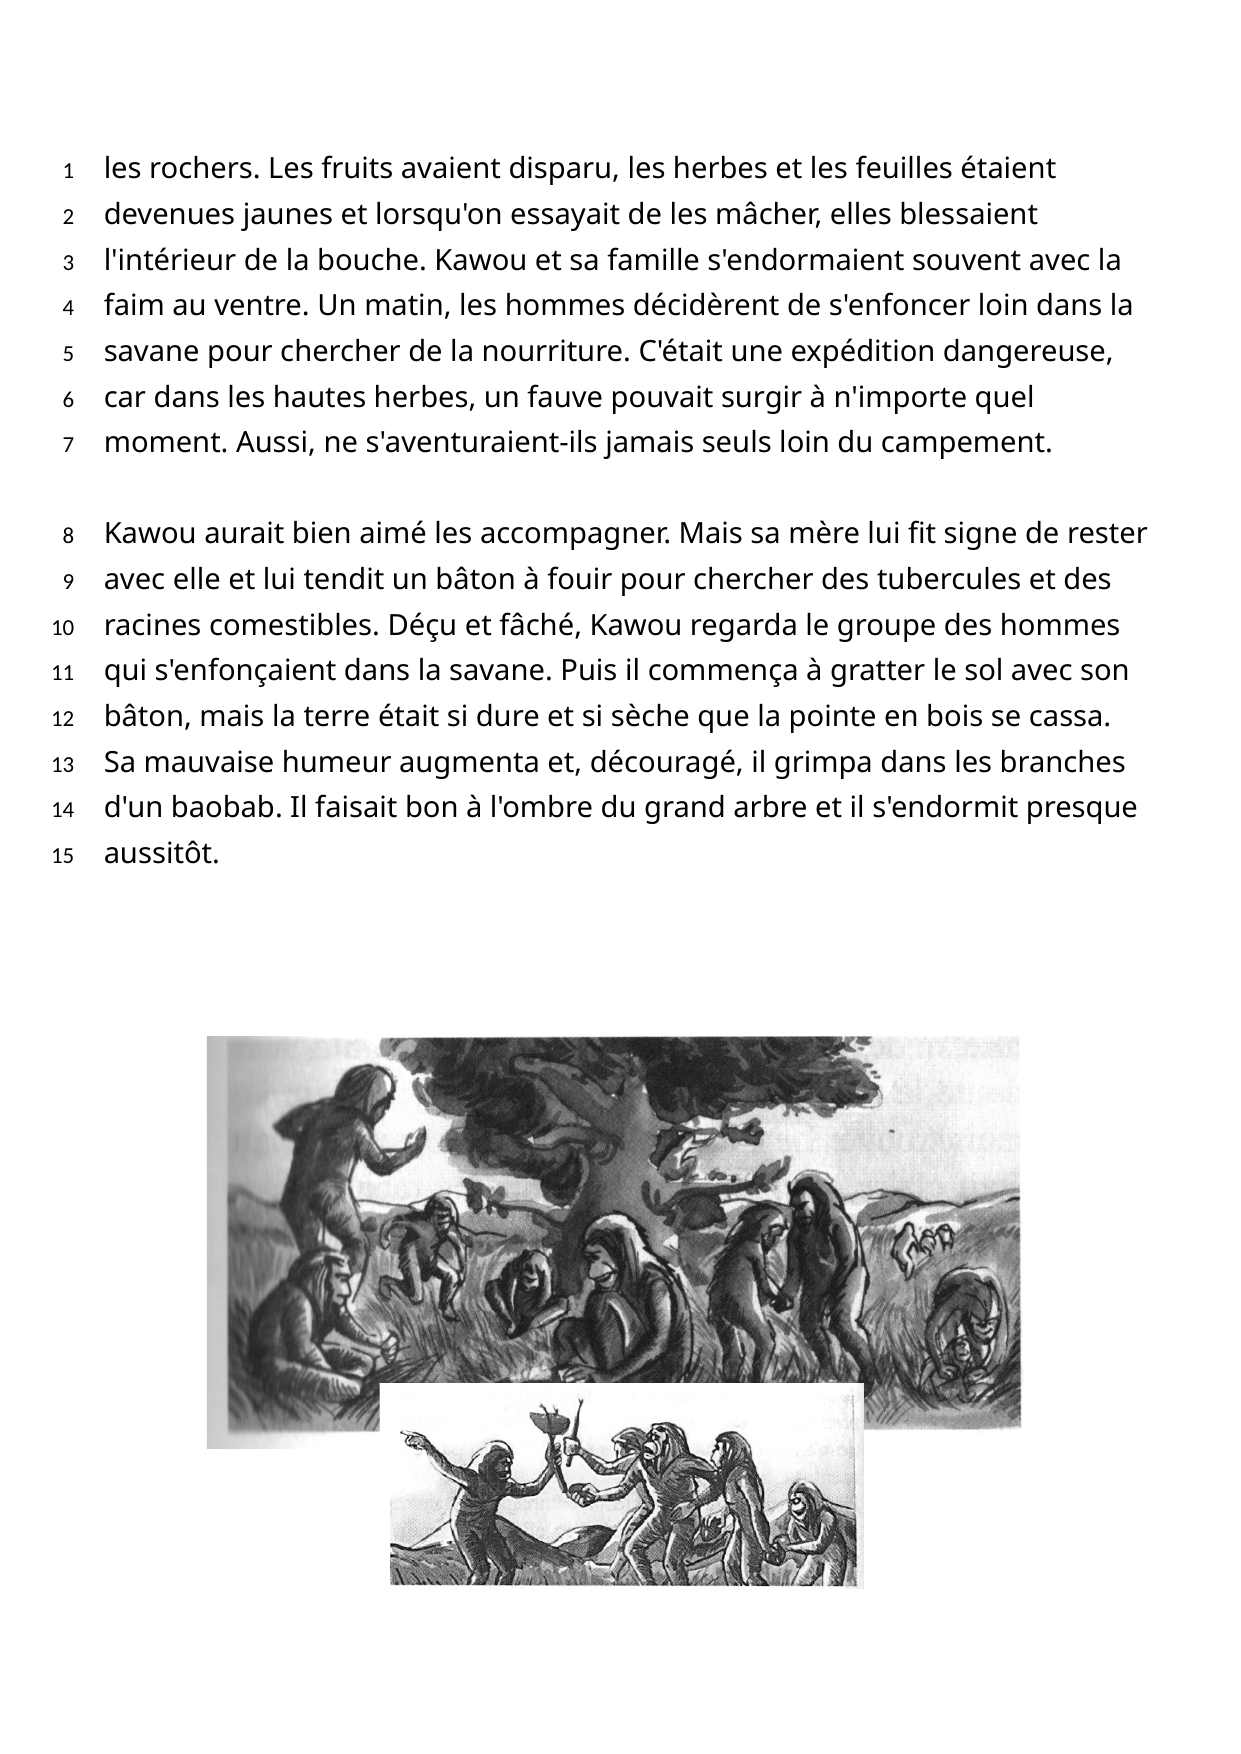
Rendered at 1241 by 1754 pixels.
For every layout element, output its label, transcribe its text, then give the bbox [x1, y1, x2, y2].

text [103, 148, 1152, 461]
picture [206, 1036, 1027, 1589]
text Kawou aurait bien aimé les accompagner. Mais sa mère lui fit signe de rester avec elle et lui tendit un bâton à fouir pour chercher des tubercules et des racines comestibles. Déçu et fâché, Kawou regarda le groupe des hommes qui s'enfonçaient dans la savane. Puis il commença à gratter le sol avec son bâton, mais la terre était si dure et si sèche que la pointe en bois se cassa. Sa mauvaise humeur augmenta et, découragé, il grimpa dans les branches d'un baobab. Il faisait bon à l'ombre du grand arbre et il s'endormit presque aussitôt. [103, 513, 1152, 872]
